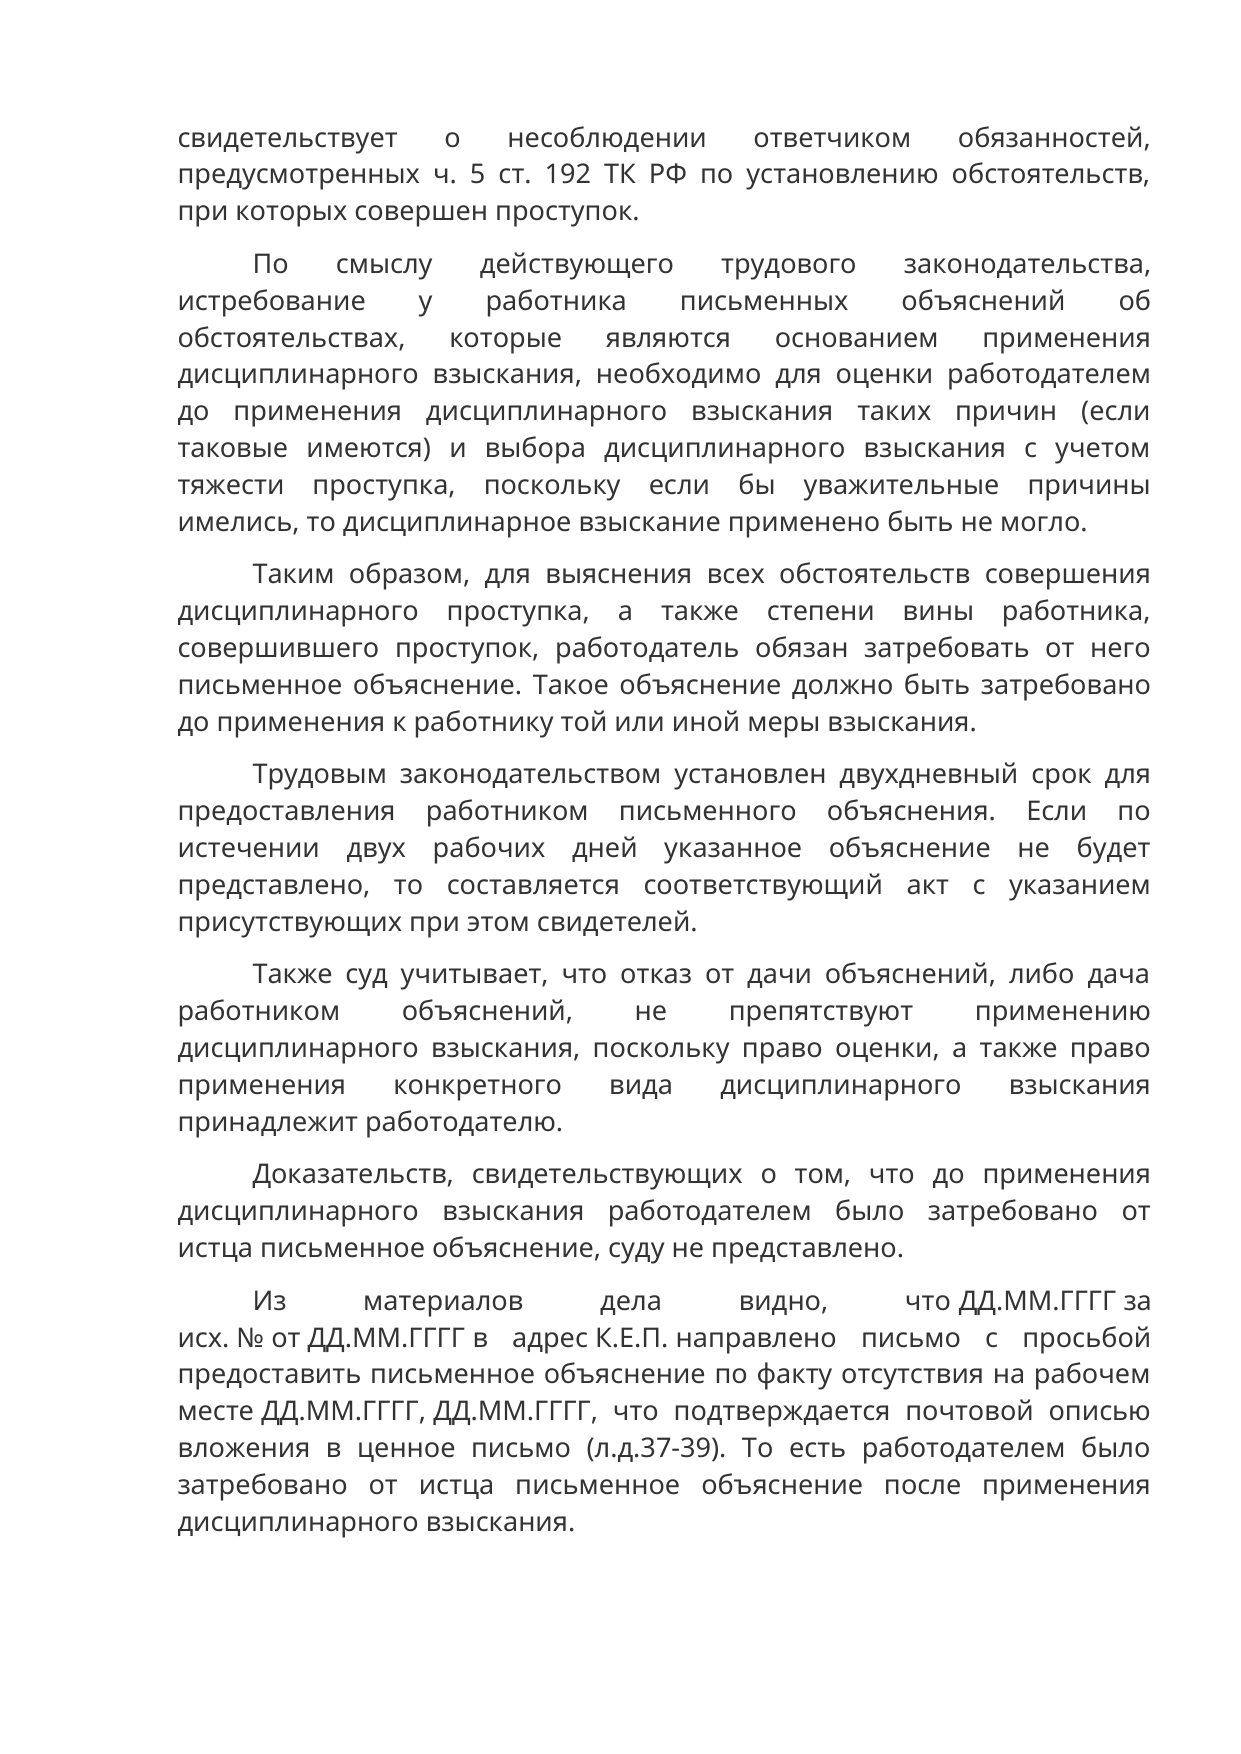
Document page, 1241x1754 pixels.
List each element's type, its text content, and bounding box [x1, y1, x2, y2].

text Из материалов дела видно, что ДД.ММ.ГГГГ за исх. № от ДД.ММ.ГГГГ в адрес К.Е.П. направлено письмо с просьбой предоставить письменное объяснение по факту отсутствия на рабочем месте ДД.ММ.ГГГГ, ДД.ММ.ГГГГ, что подтверждается почтовой описью вложения в ценное письмо (л.д.37-39). То есть работодателем было затребовано от истца письменное объяснение после применения дисциплинарного взыскания. [177, 1281, 1152, 1539]
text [177, 118, 1152, 229]
text Таким образом, для выяснения всех обстоятельств совершения дисциплинарного проступка, а также степени вины работника, совершившего проступок, работодатель обязан затребовать от него письменное объяснение. Такое объяснение должно быть затребовано до применения к работнику той или иной меры взыскания. [177, 555, 1152, 739]
text Трудовым законодательством установлен двухдневный срок для предоставления работником письменного объяснения. Если по истечении двух рабочих дней указанное объяснение не будет представлено, то составляется соответствующий акт с указанием присутствующих при этом свидетелей. [177, 755, 1152, 939]
text По смыслу действующего трудового законодательства, истребование у работника письменных объяснений об обстоятельствах, которые являются основанием применения дисциплинарного взыскания, необходимо для оценки работодателем до применения дисциплинарного взыскания таких причин (если таковые имеются) и выбора дисциплинарного взыскания с учетом тяжести проступка, поскольку если бы уважительные причины имелись, то дисциплинарное взыскание применено быть не могло. [177, 244, 1152, 539]
text Доказательств, свидетельствующих о том, что до применения дисциплинарного взыскания работодателем было затребовано от истца письменное объяснение, суду не представлено. [177, 1155, 1152, 1266]
text Также суд учитывает, что отказ от дачи объяснений, либо дача работником объяснений, не препятствуют применению дисциплинарного взыскания, поскольку право оценки, а также право применения конкретного вида дисциплинарного взыскания принадлежит работодателю. [177, 955, 1152, 1139]
